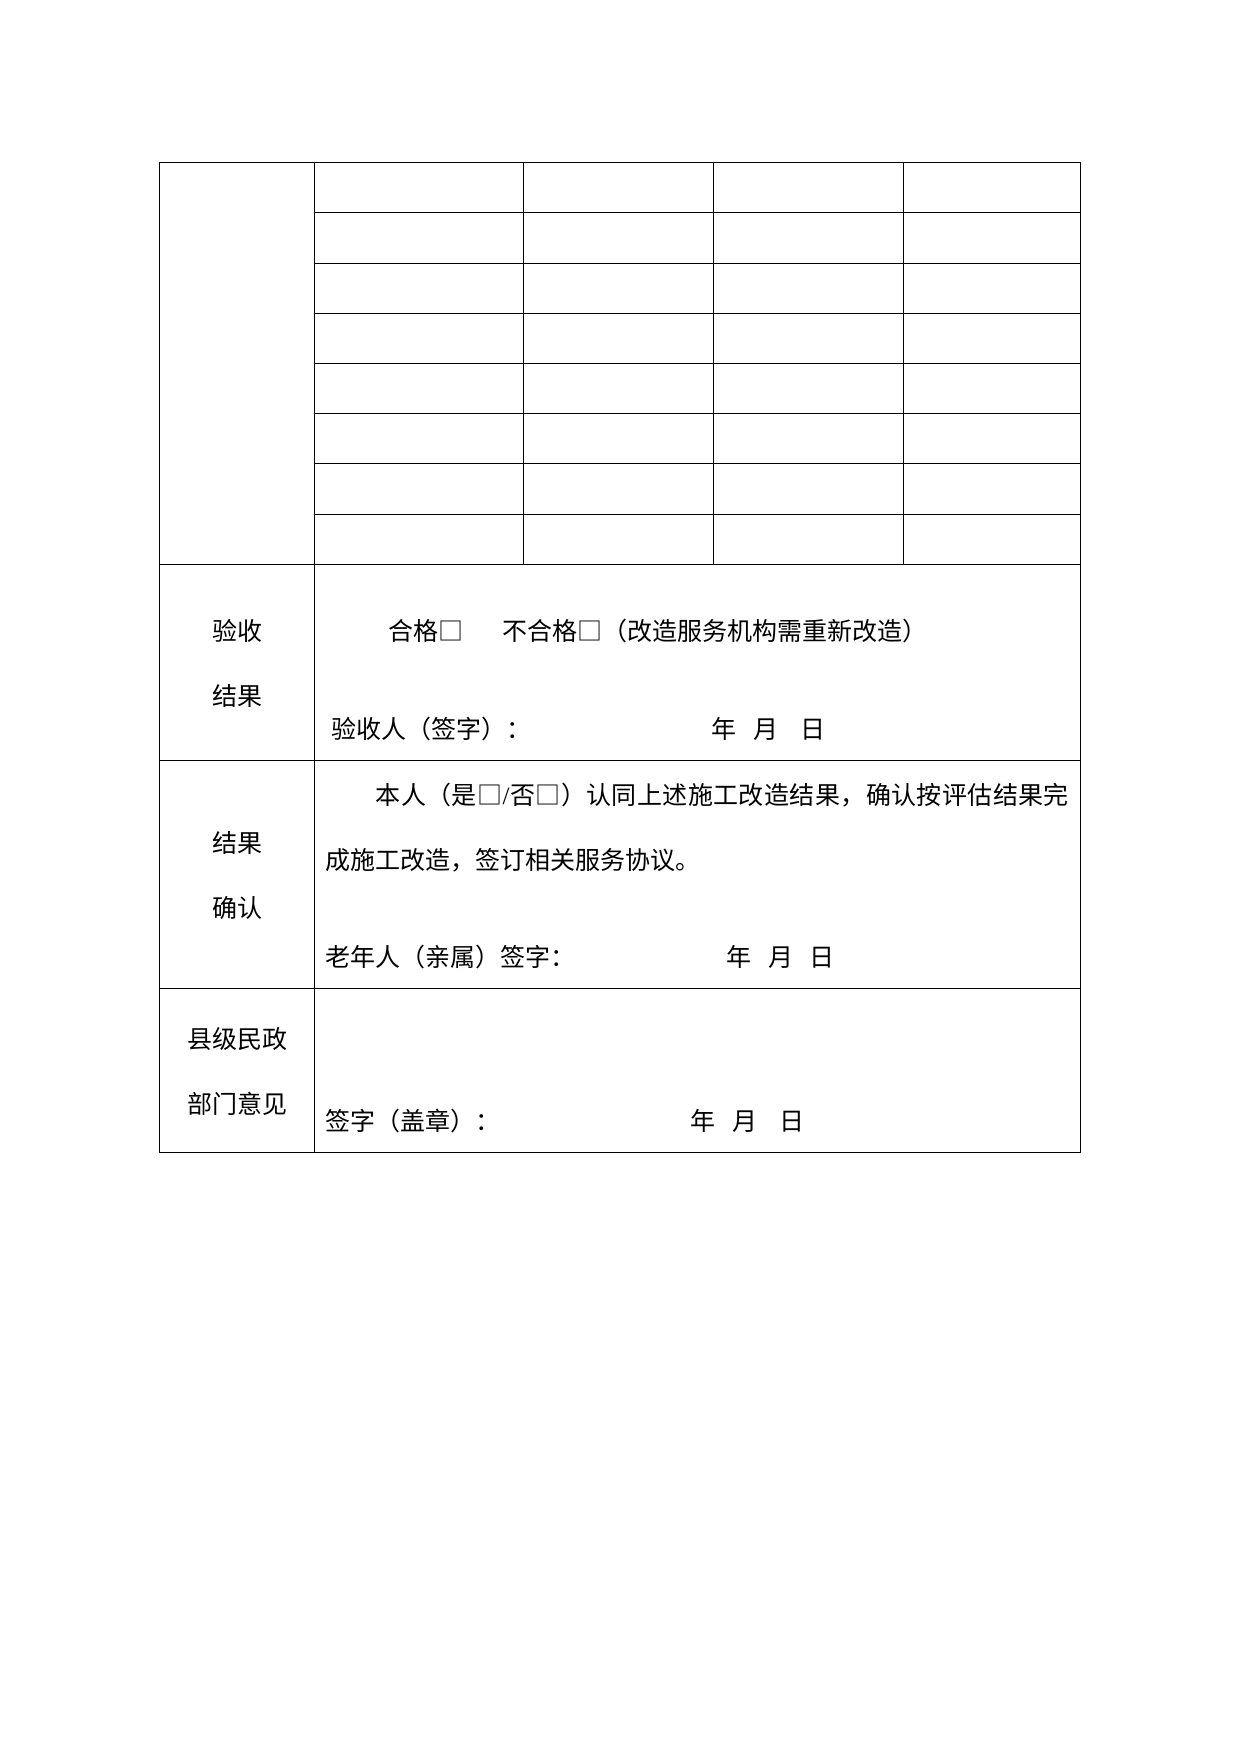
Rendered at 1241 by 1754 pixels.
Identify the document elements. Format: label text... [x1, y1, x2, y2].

table_cell [904, 163, 1080, 212]
table_cell [315, 264, 523, 313]
table_cell [714, 314, 903, 363]
table_cell [904, 264, 1080, 313]
table_cell [315, 364, 523, 413]
table_cell [524, 414, 713, 463]
table_cell [714, 163, 903, 212]
table_cell 合格□ 不合格□（改造服务机构需重新改造） 验收人（签字）： 年 月 日 [315, 565, 1080, 760]
table_cell [524, 364, 713, 413]
table_cell [524, 213, 713, 262]
table_cell [904, 464, 1080, 513]
table_cell [315, 213, 523, 262]
table_cell [315, 515, 523, 564]
table_cell [714, 264, 903, 313]
table_cell [315, 464, 523, 513]
table_cell 本人（是□/否□）认同上述施工改造结果，确认按评估结果完成施工改造，签订相关服务协议。 老年人（亲属）签字： 年 月 日 [315, 761, 1080, 988]
table_cell [524, 464, 713, 513]
table_cell [904, 515, 1080, 564]
table_cell [524, 163, 713, 212]
table_cell 结果 确认 [160, 761, 314, 988]
table_cell [904, 213, 1080, 262]
table_cell 签字（盖章）： 年 月 日 [315, 989, 1080, 1152]
table_cell 验收 结果 [160, 565, 314, 760]
table_cell [524, 264, 713, 313]
table_cell [714, 414, 903, 463]
table_cell [315, 314, 523, 363]
table_cell [714, 515, 903, 564]
table_cell [524, 515, 713, 564]
table_cell [524, 314, 713, 363]
table_cell [904, 364, 1080, 413]
table_cell [714, 464, 903, 513]
table_cell [714, 364, 903, 413]
table_cell [904, 314, 1080, 363]
table_cell 县级民政 部门意见 [160, 989, 314, 1152]
table_cell [714, 213, 903, 262]
table_cell [315, 414, 523, 463]
table_cell [315, 163, 523, 212]
table_cell [904, 414, 1080, 463]
